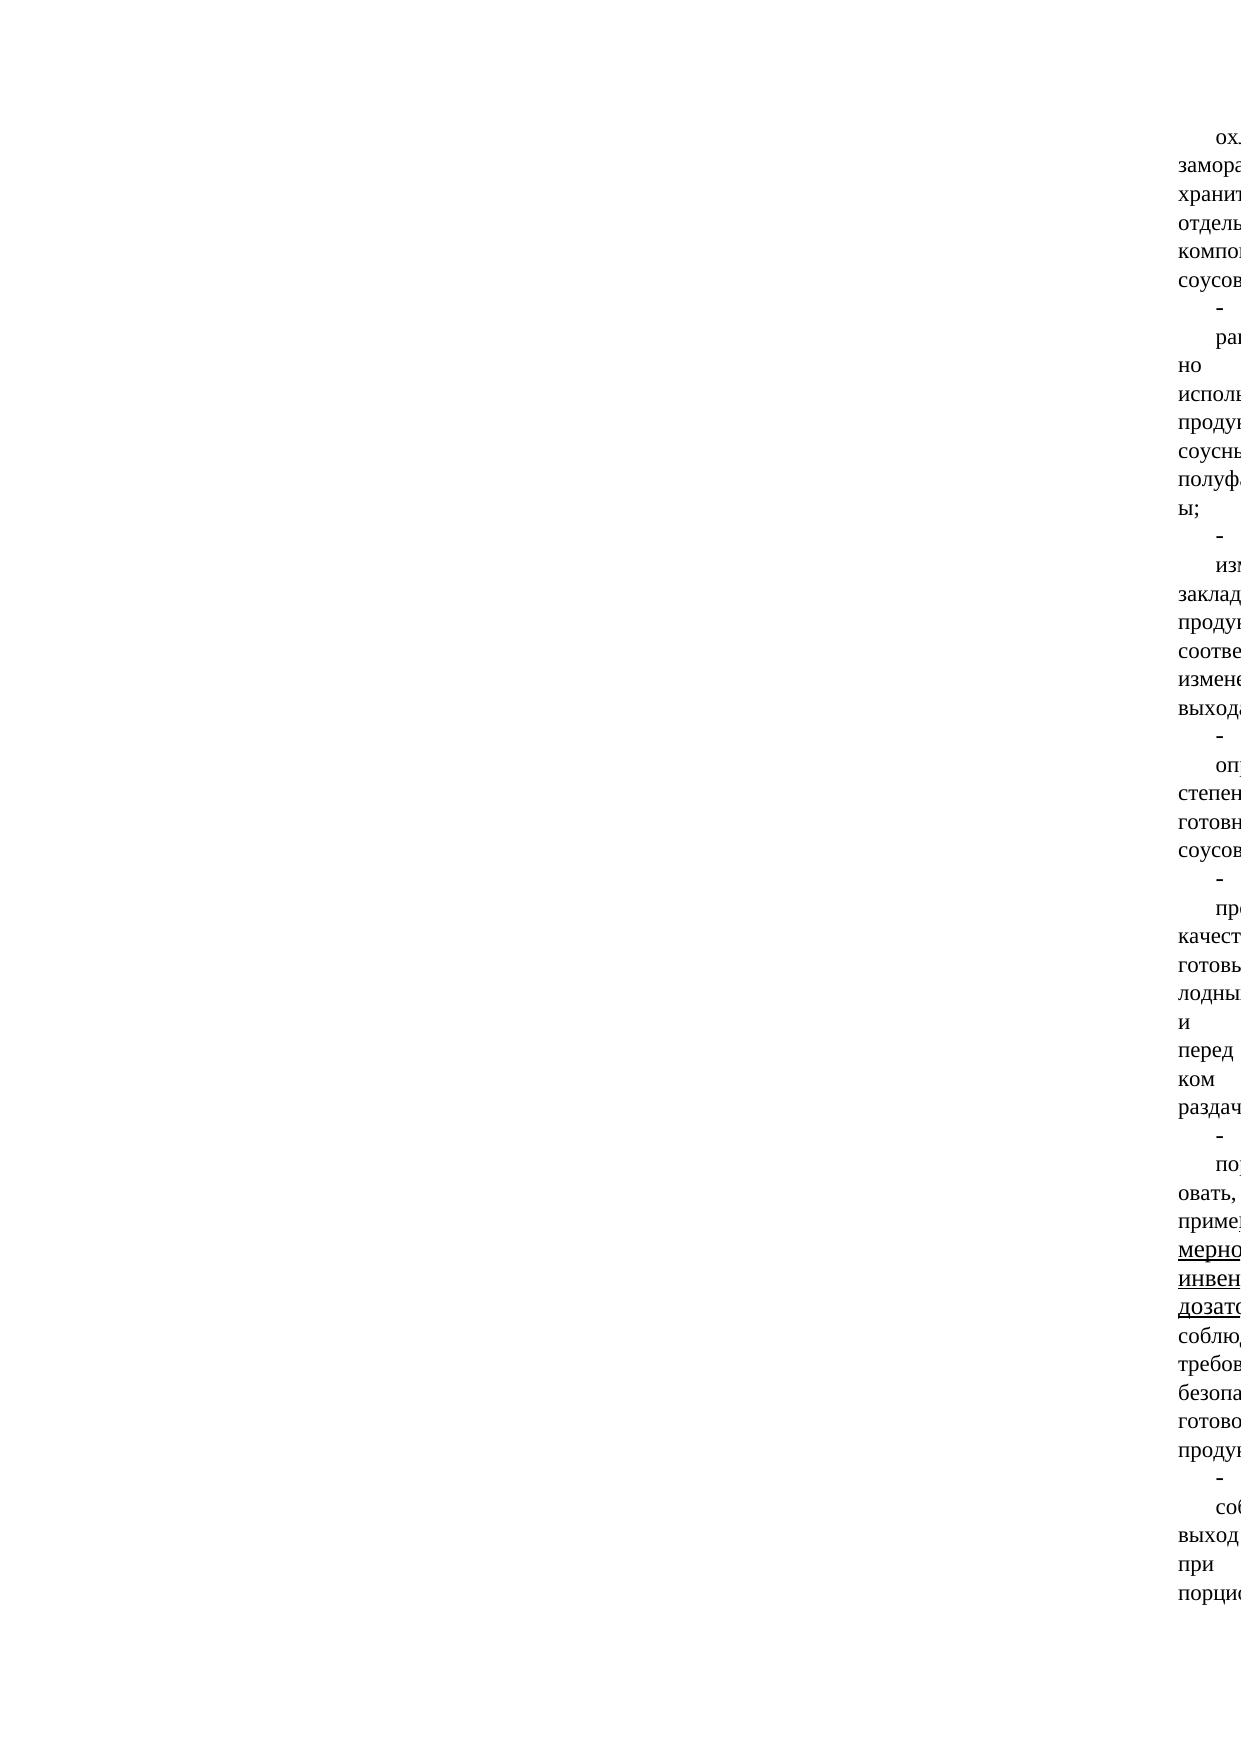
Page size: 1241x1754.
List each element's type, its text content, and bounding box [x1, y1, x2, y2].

list проверять качество готовых холодных соусов и заправок перед отпуском их на раздачу; [1178, 864, 1240, 1121]
list порционировать, соусы с применением мерного инвентаря, дозаторов, с соблюдением требований по безопасности готовой продукции; [1178, 1320, 1240, 1463]
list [1178, 1463, 1240, 1606]
list изменять закладку продуктов в соответствии с изменением выхода соуса; [1178, 521, 1240, 721]
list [1178, 122, 1240, 293]
list определять степень готовности соусов; [1178, 721, 1240, 864]
list рационально использовать продукты, соусные полуфабрикаты; [1178, 293, 1240, 521]
